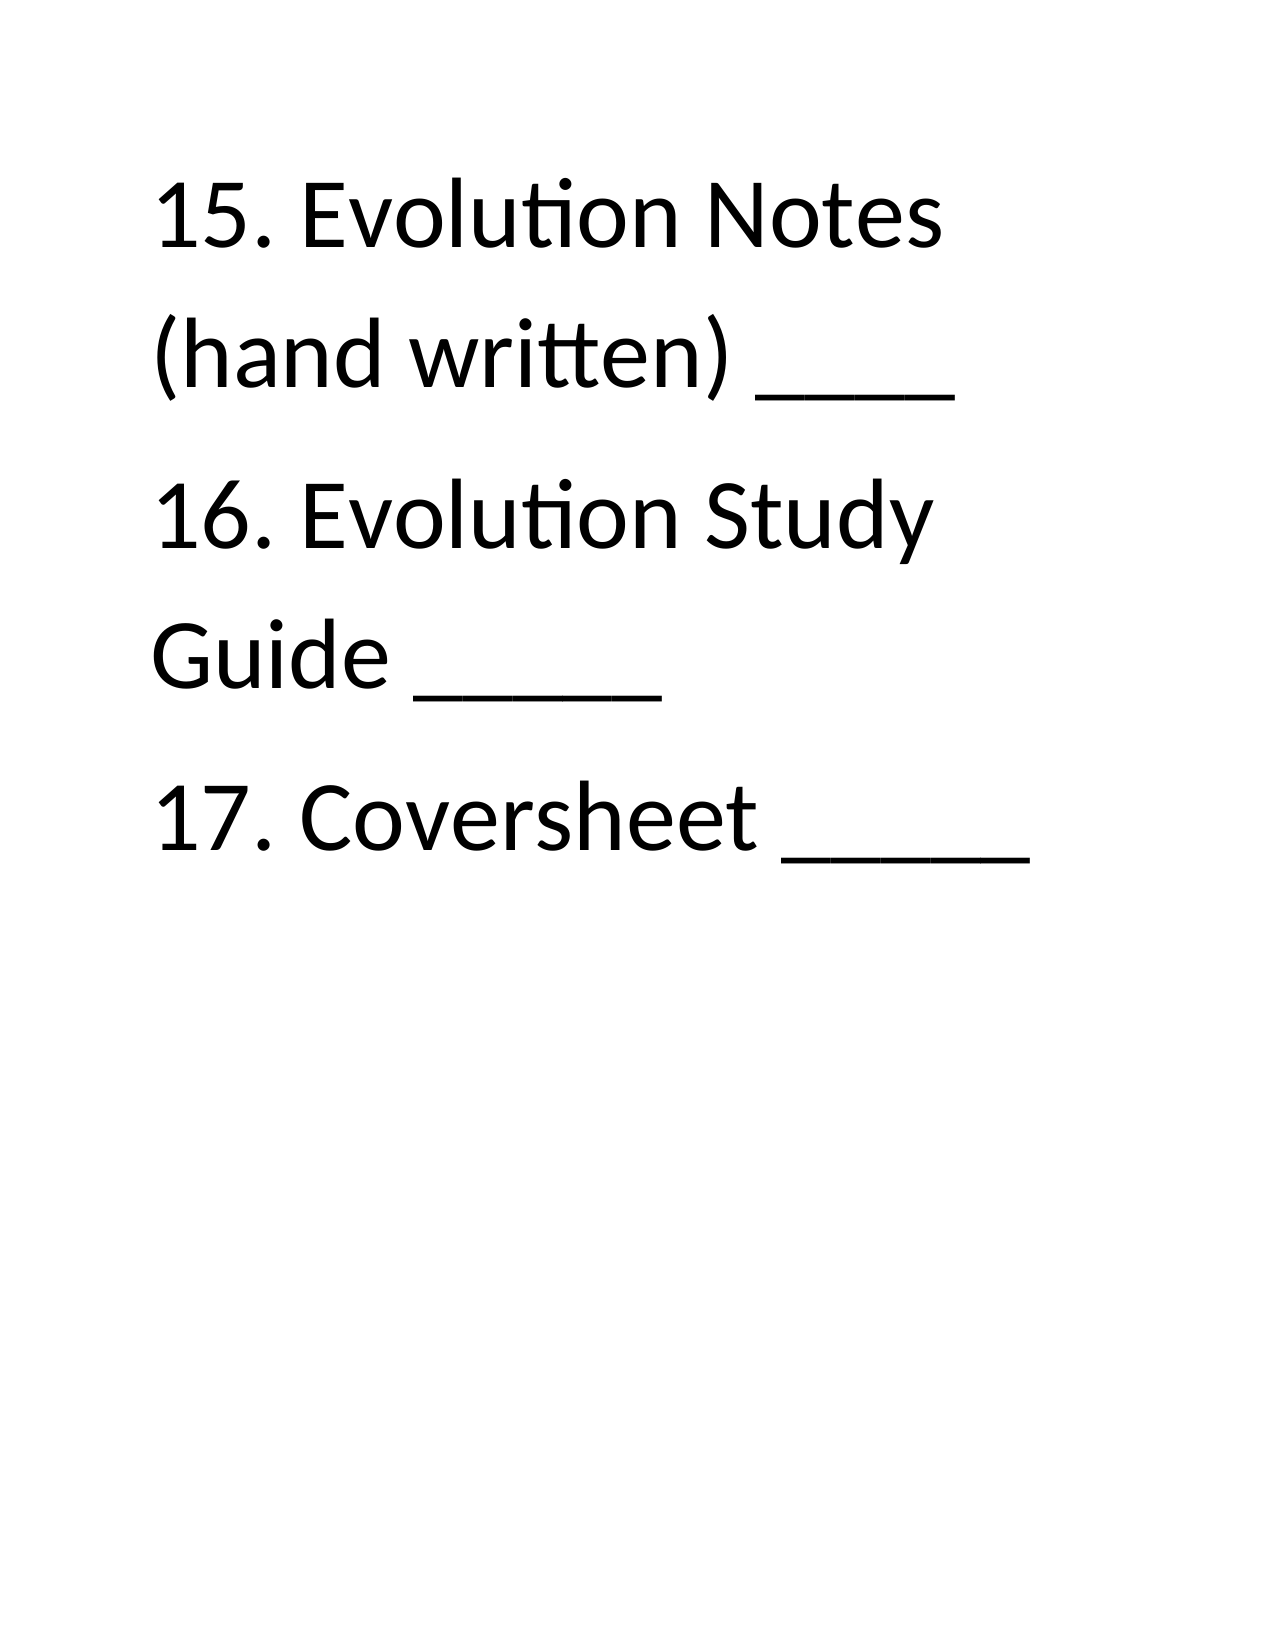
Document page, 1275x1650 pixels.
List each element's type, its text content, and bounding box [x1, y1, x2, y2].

text 15. Evolution Notes (hand written) ____ [150, 150, 1125, 412]
text 17. Coversheet _____ [150, 753, 1125, 875]
text 16. Evolution Study Guide _____ [150, 451, 1125, 714]
